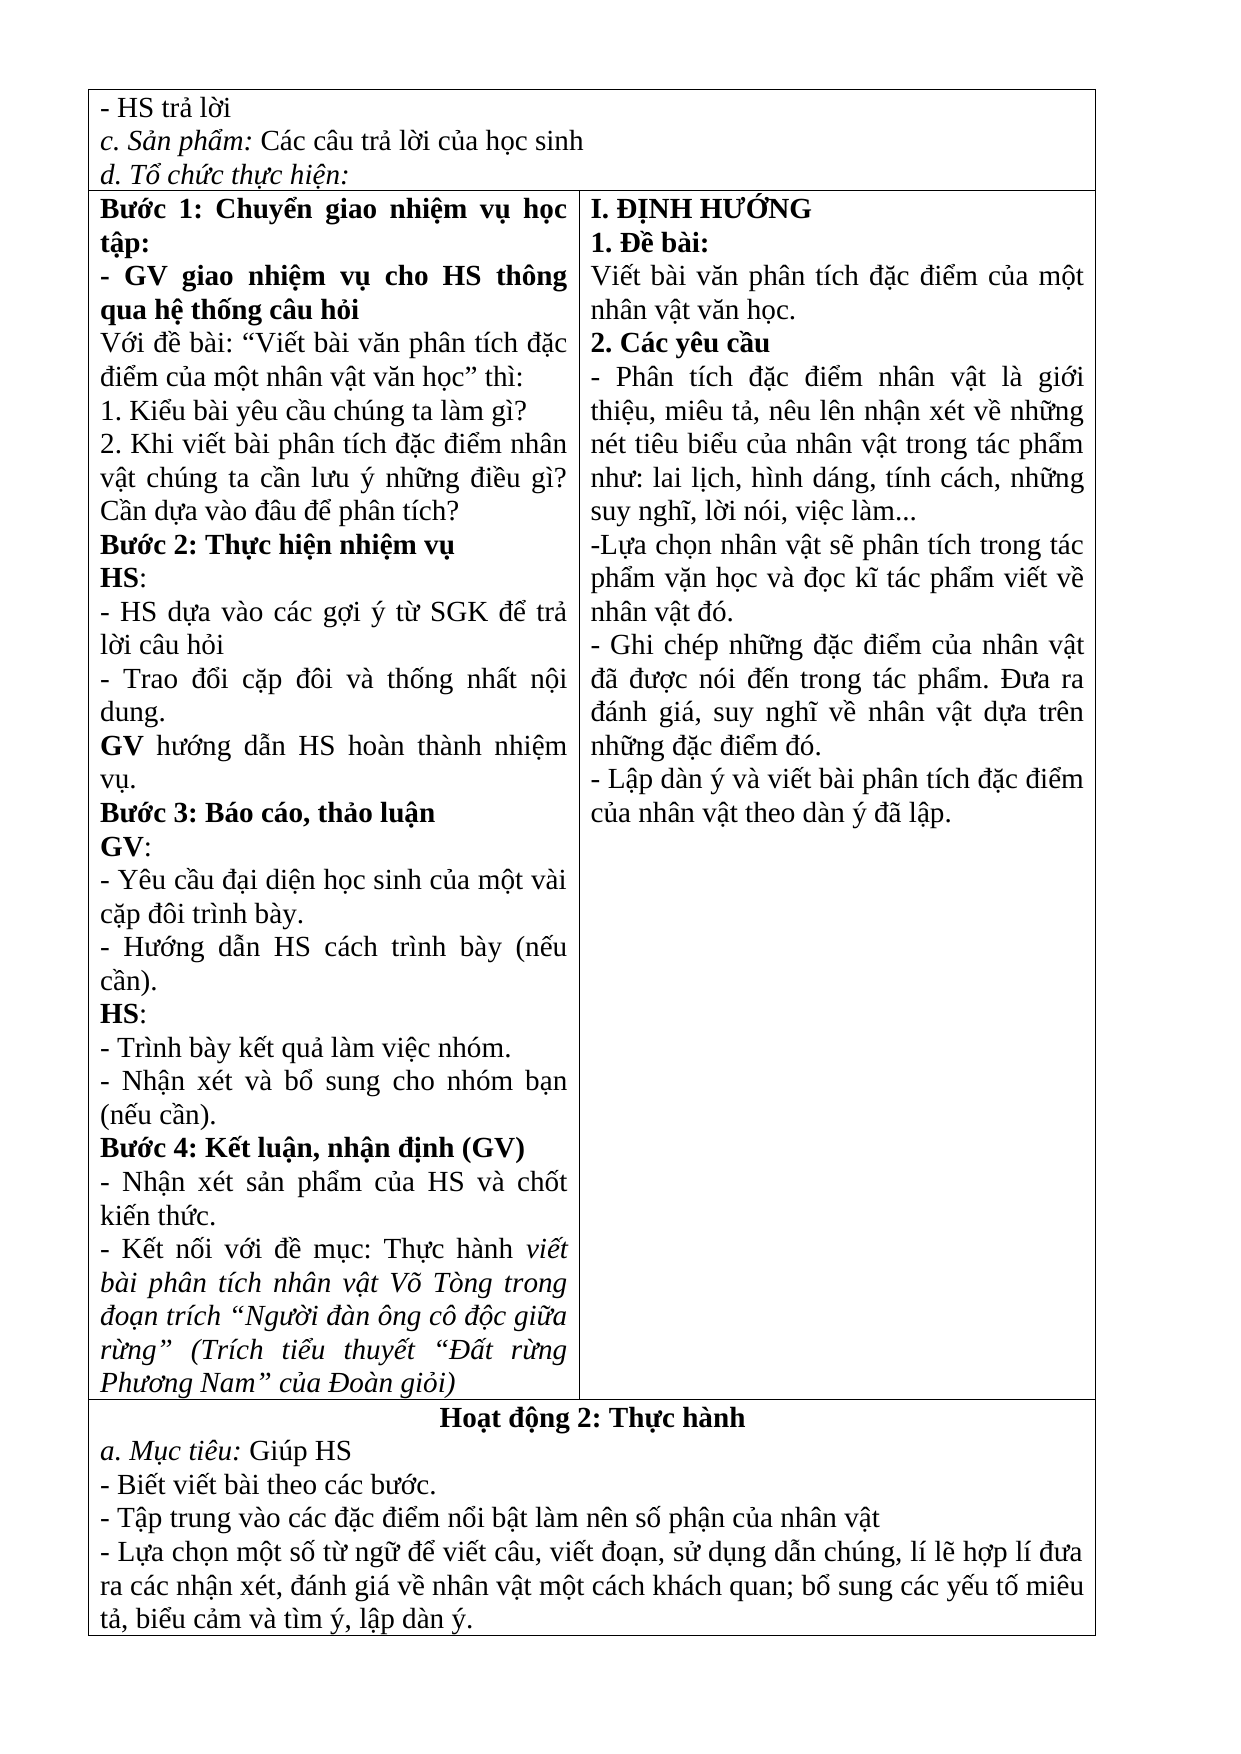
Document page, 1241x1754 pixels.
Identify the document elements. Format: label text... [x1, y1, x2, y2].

table_cell Bước 1: Chuyển giao nhiệm vụ học tập: - GV giao nhiệm vụ cho HS thông qua hệ thống câu hỏi Với đề bài: “Viết bài văn phân tích đặc điểm của một nhân vật văn học” thì: 1. Kiểu bài yêu cầu chúng ta làm gì? 2. Khi viết bài phân tích đặc điểm nhân vật chúng ta cần lưu ý những điều gì? Cần dựa vào đâu để phân tích? Bước 2: Thực hiện nhiệm vụ HS: - HS dựa vào các gợi ý từ SGK để trả lời câu hỏi - Trao đổi cặp đôi và thống nhất nội dung. GV hướng dẫn HS hoàn thành nhiệm vụ. Bước 3: Báo cáo, thảo luận GV: - Yêu cầu đại diện học sinh của một vài cặp đôi trình bày. - Hướng dẫn HS cách trình bày (nếu cần). HS: - Trình bày kết quả làm việc nhóm. - Nhận xét và bổ sung cho nhóm bạn (nếu cần). Bước 4: Kết luận, nhận định (GV) - Nhận xét sản phẩm của HS và chốt kiến thức. - Kết nối với đề mục: Thực hành viết bài phân tích nhân vật Võ Tòng trong đoạn trích “Người đàn ông cô độc giữa rừng” (Trích tiểu thuyết “Đất rừng Phương Nam” của Đoàn giỏi) [89, 191, 579, 1399]
table_cell I. ĐỊNH HƯỚNG 1. Đề bài: Viết bài văn phân tích đặc điểm của một nhân vật văn học. 2. Các yêu cầu - Phân tích đặc điểm nhân vật là giới thiệu, miêu tả, nêu lên nhận xét về những nét tiêu biểu của nhân vật trong tác phẩm như: lai lịch, hình dáng, tính cách, những suy nghĩ, lời nói, việc làm... -Lựa chọn nhân vật sẽ phân tích trong tác phẩm vặn học và đọc kĩ tác phẩm viết về nhân vật đó. - Ghi chép những đặc điểm của nhân vật đã được nói đến trong tác phẩm. Đưa ra đánh giá, suy nghĩ về nhân vật dựa trên những đặc điểm đó. - Lập dàn ý và viết bài phân tích đặc điểm của nhân vật theo dàn ý đã lập. [580, 191, 1095, 1399]
